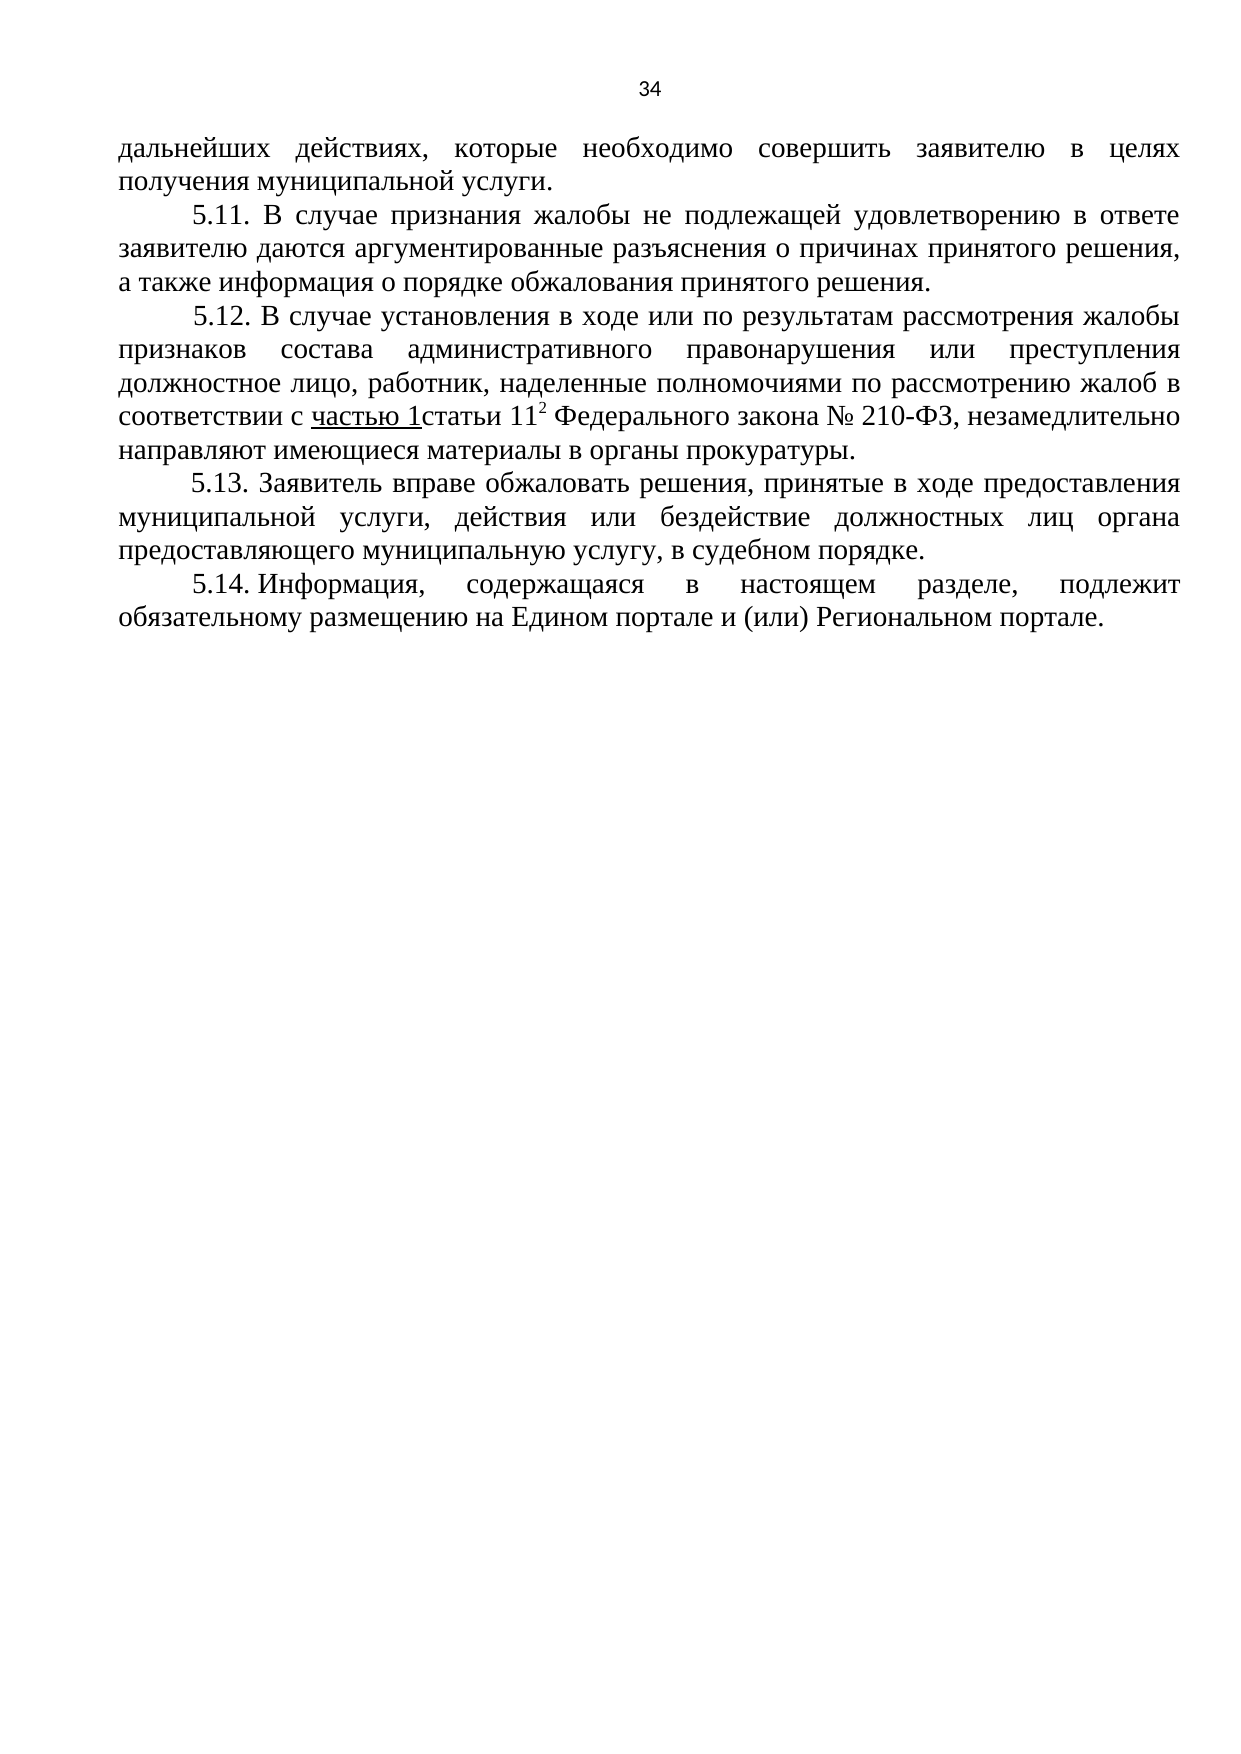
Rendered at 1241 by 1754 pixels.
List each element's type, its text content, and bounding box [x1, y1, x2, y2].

text 5.12. В случае установления в ходе или по результатам рассмотрения жалобы признаков состава административного правонарушения или преступления должностное лицо, работник, наделенные полномочиями по рассмотрению жалоб в соответствии с частью 1статьи 112 Федерального закона № 210-ФЗ, незамедлительно направляют имеющиеся материалы в органы прокуратуры. [118, 298, 1181, 465]
text 5.11. В случае признания жалобы не подлежащей удовлетворению в ответе заявителю даются аргументированные разъяснения о причинах принятого решения, а также информация о порядке обжалования принятого решения. [118, 197, 1181, 298]
text 5.14. Информация, содержащаяся в настоящем разделе, подлежит обязательному размещению на Едином портале и (или) Региональном портале. [118, 566, 1181, 633]
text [118, 130, 1181, 197]
text 5.13. Заявитель вправе обжаловать решения, принятые в ходе предоставления муниципальной услуги, действия или бездействие должностных лиц органа предоставляющего муниципальную услугу, в судебном порядке. [118, 465, 1181, 566]
